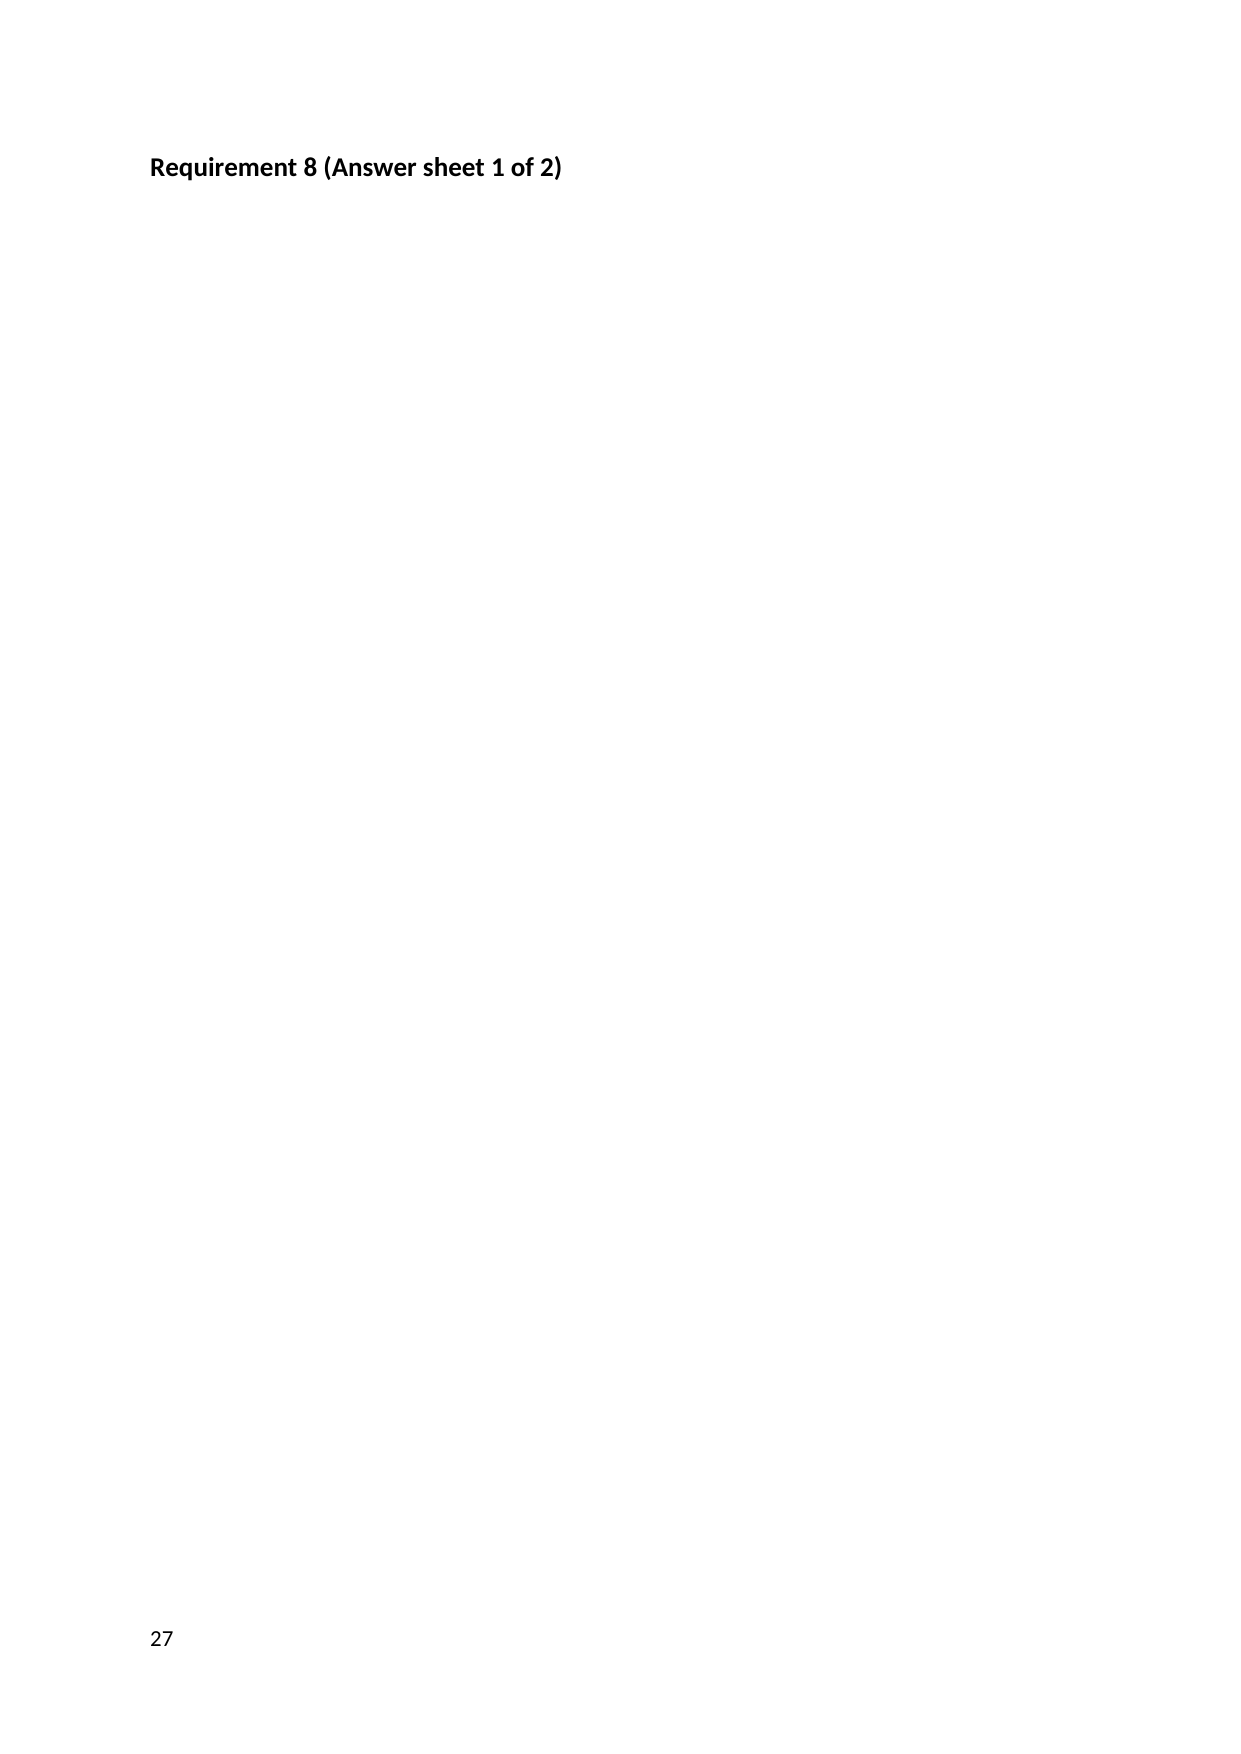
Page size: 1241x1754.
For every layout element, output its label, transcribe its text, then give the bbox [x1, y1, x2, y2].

subtitle Requirement 8 (Answer sheet 1 of 2) [150, 150, 1090, 183]
